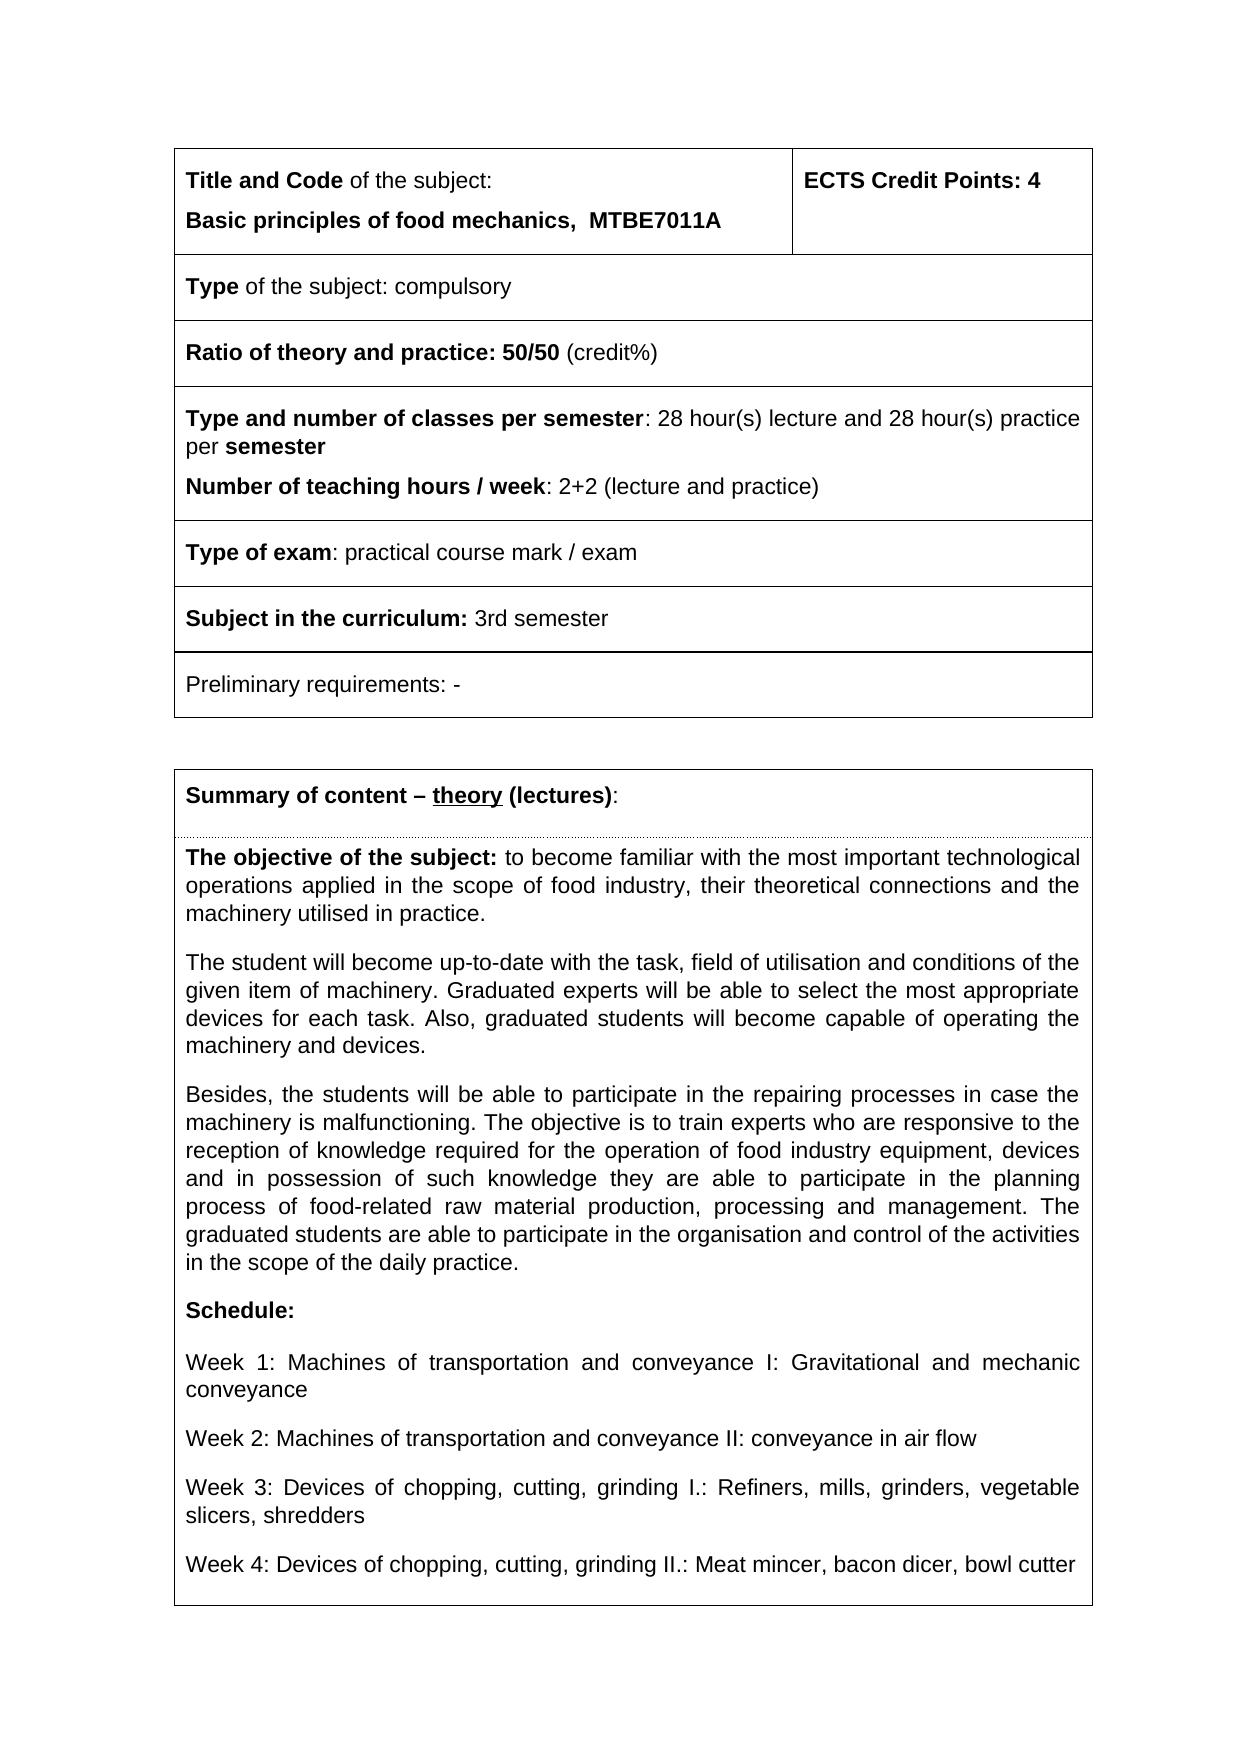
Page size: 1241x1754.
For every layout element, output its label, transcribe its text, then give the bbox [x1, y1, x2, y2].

table_cell Subject in the curriculum: 3rd semester [175, 587, 1092, 651]
table_header Summary of content – theory (lectures): [175, 770, 1092, 837]
table_cell Type of the subject: compulsory [175, 255, 1092, 320]
table_cell Type of exam: practical course mark / exam [175, 521, 1092, 586]
table_cell Type and number of classes per semester: 28 hour(s) lecture and 28 hour(s) practice per semester Number of teaching hours / week: 2+2 (lecture and practice) [175, 387, 1092, 520]
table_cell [175, 837, 1092, 1605]
table_cell Ratio of theory and practice: 50/50 (credit%) [175, 321, 1092, 386]
table_cell Preliminary requirements: - [175, 653, 1092, 717]
table_header Title and Code of the subject: Basic principles of food mechanics, MTBE7011A [175, 149, 792, 254]
table_header ECTS Credit Points: 4 [793, 149, 1092, 254]
